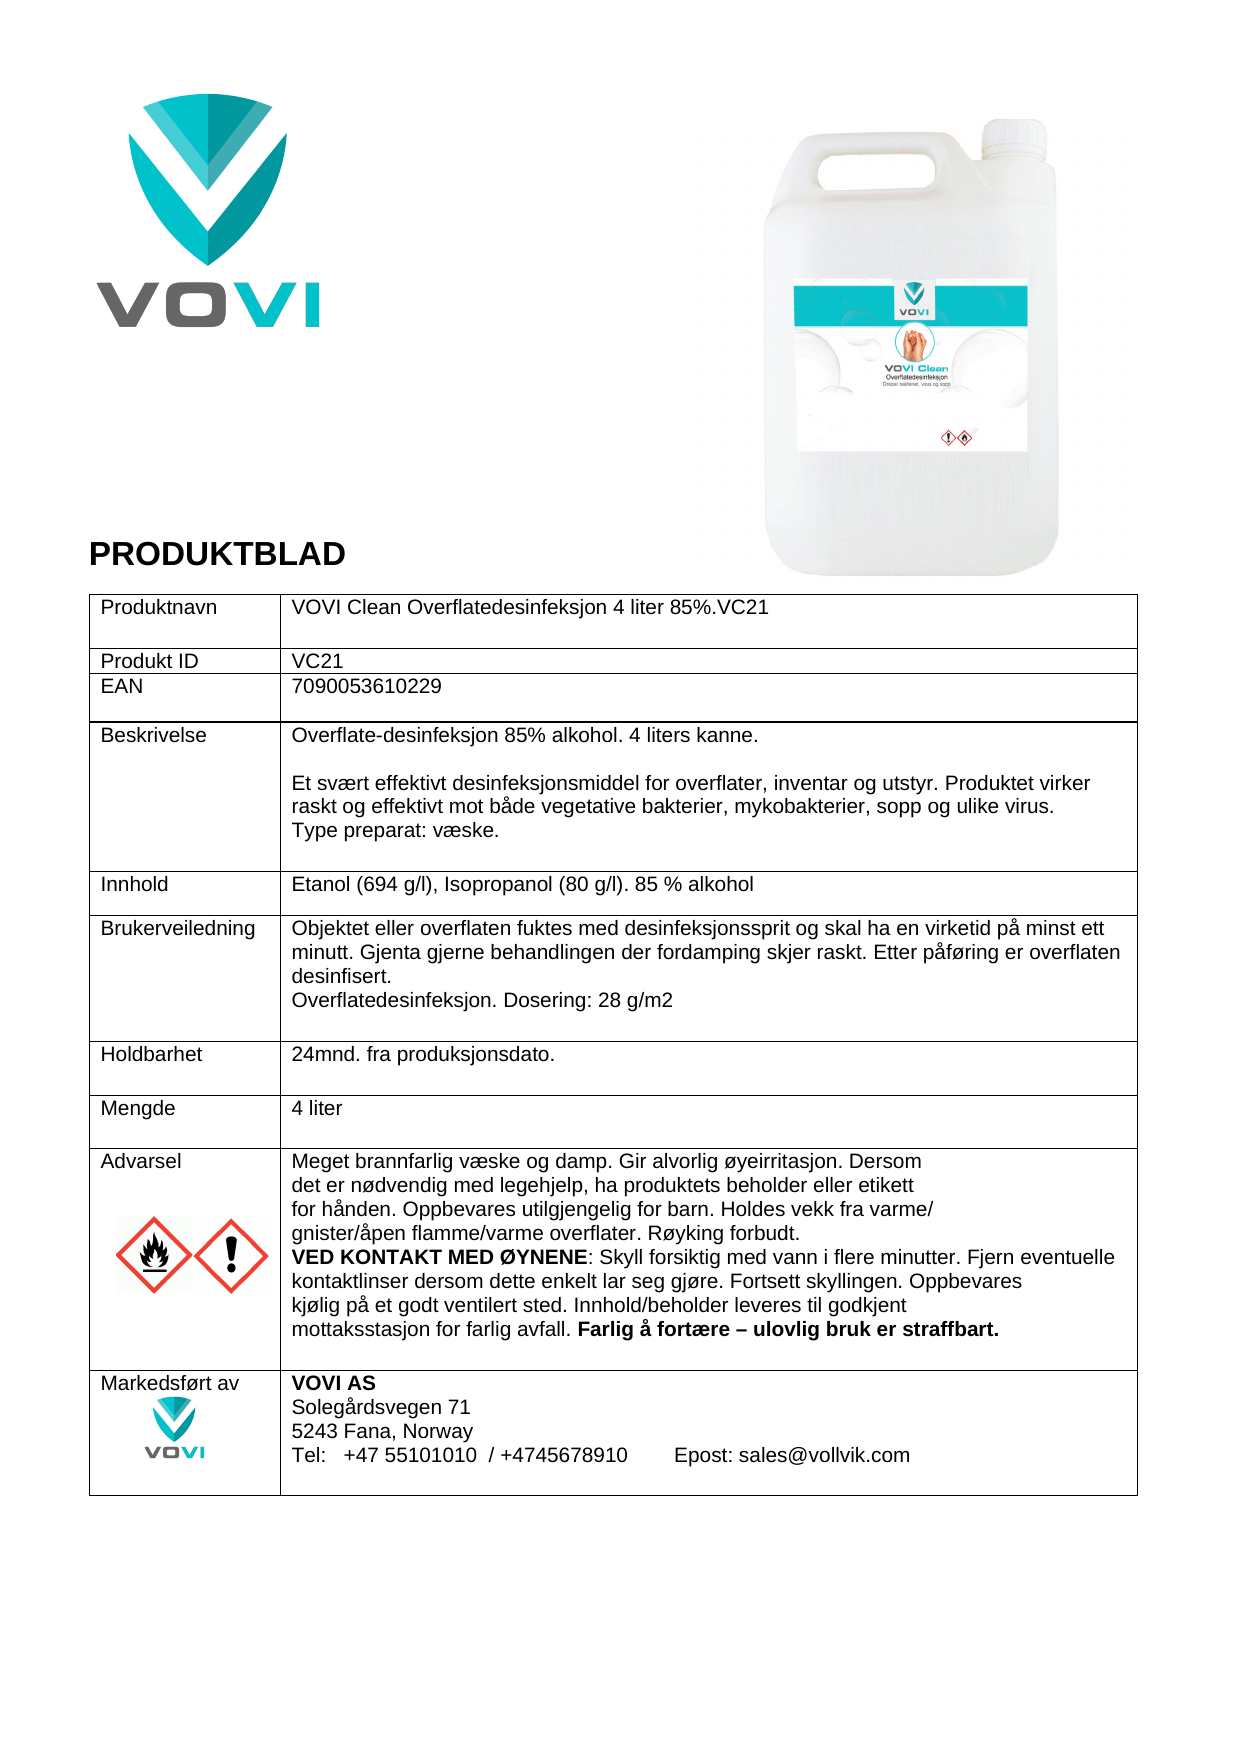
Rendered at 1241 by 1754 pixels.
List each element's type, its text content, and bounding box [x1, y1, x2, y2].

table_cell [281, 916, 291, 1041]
table_cell Meget brannfarlig væske og damp. Gir alvorlig øyeirritasjon. Dersom det er nødvendig med legehjelp, ha produktets beholder eller etikett for hånden. Oppbevares utilgjengelig for barn. Holdes vekk fra varme/ gnister/åpen flamme/varme overflater. Røyking forbudt. VED KONTAKT MED ØYNENE: Skyll forsiktig med vann i flere minutter. Fjern eventuelle kontaktlinser dersom dette enkelt lar seg gjøre. Fortsett skyllingen. Oppbevares kjølig på et godt ventilert sted. Innhold/beholder leveres til godkjent mottaksstasjon for farlig avfall. Farlig å fortære – ulovlig bruk er straffbart. [281, 1149, 1137, 1370]
table_cell Advarsel [90, 1149, 280, 1370]
table_cell VC21 [281, 649, 1137, 672]
table_cell Mengde [90, 1096, 280, 1148]
table_cell 7090053610229 [281, 674, 1137, 721]
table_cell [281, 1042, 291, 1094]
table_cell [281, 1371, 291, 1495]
picture [680, 113, 1150, 583]
table_cell Beskrivelse [90, 723, 280, 871]
table_cell Brukerveiledning [90, 916, 280, 1041]
table_cell Etanol (694 g/l), Isopropanol (80 g/l). 85 % alkohol [281, 872, 1137, 915]
table_cell Innhold [90, 872, 280, 915]
table_header VOVI Clean Overflatedesinfeksjon 4 liter 85%.VC21 [281, 595, 1137, 647]
table_cell Overflate-desinfeksjon 85% alkohol. 4 liters kanne. Et svært effektivt desinfeksjonsmiddel for overflater, inventar og utstyr. Produktet virker raskt og effektivt mot både vegetative bakterier, mykobakterier, sopp og ulike virus. Type preparat: væske. [281, 723, 1137, 871]
table_cell EAN [90, 674, 280, 721]
table_cell Markedsført av [90, 1371, 280, 1495]
picture [116, 1216, 269, 1294]
picture [88, 88, 333, 333]
table_cell Produkt ID [90, 649, 280, 672]
table_header Produktnavn [90, 595, 280, 647]
text PRODUKTBLAD [89, 534, 680, 572]
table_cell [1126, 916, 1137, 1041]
table_cell Holdbarhet [90, 1042, 280, 1094]
picture [142, 1395, 208, 1460]
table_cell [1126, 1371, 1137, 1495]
